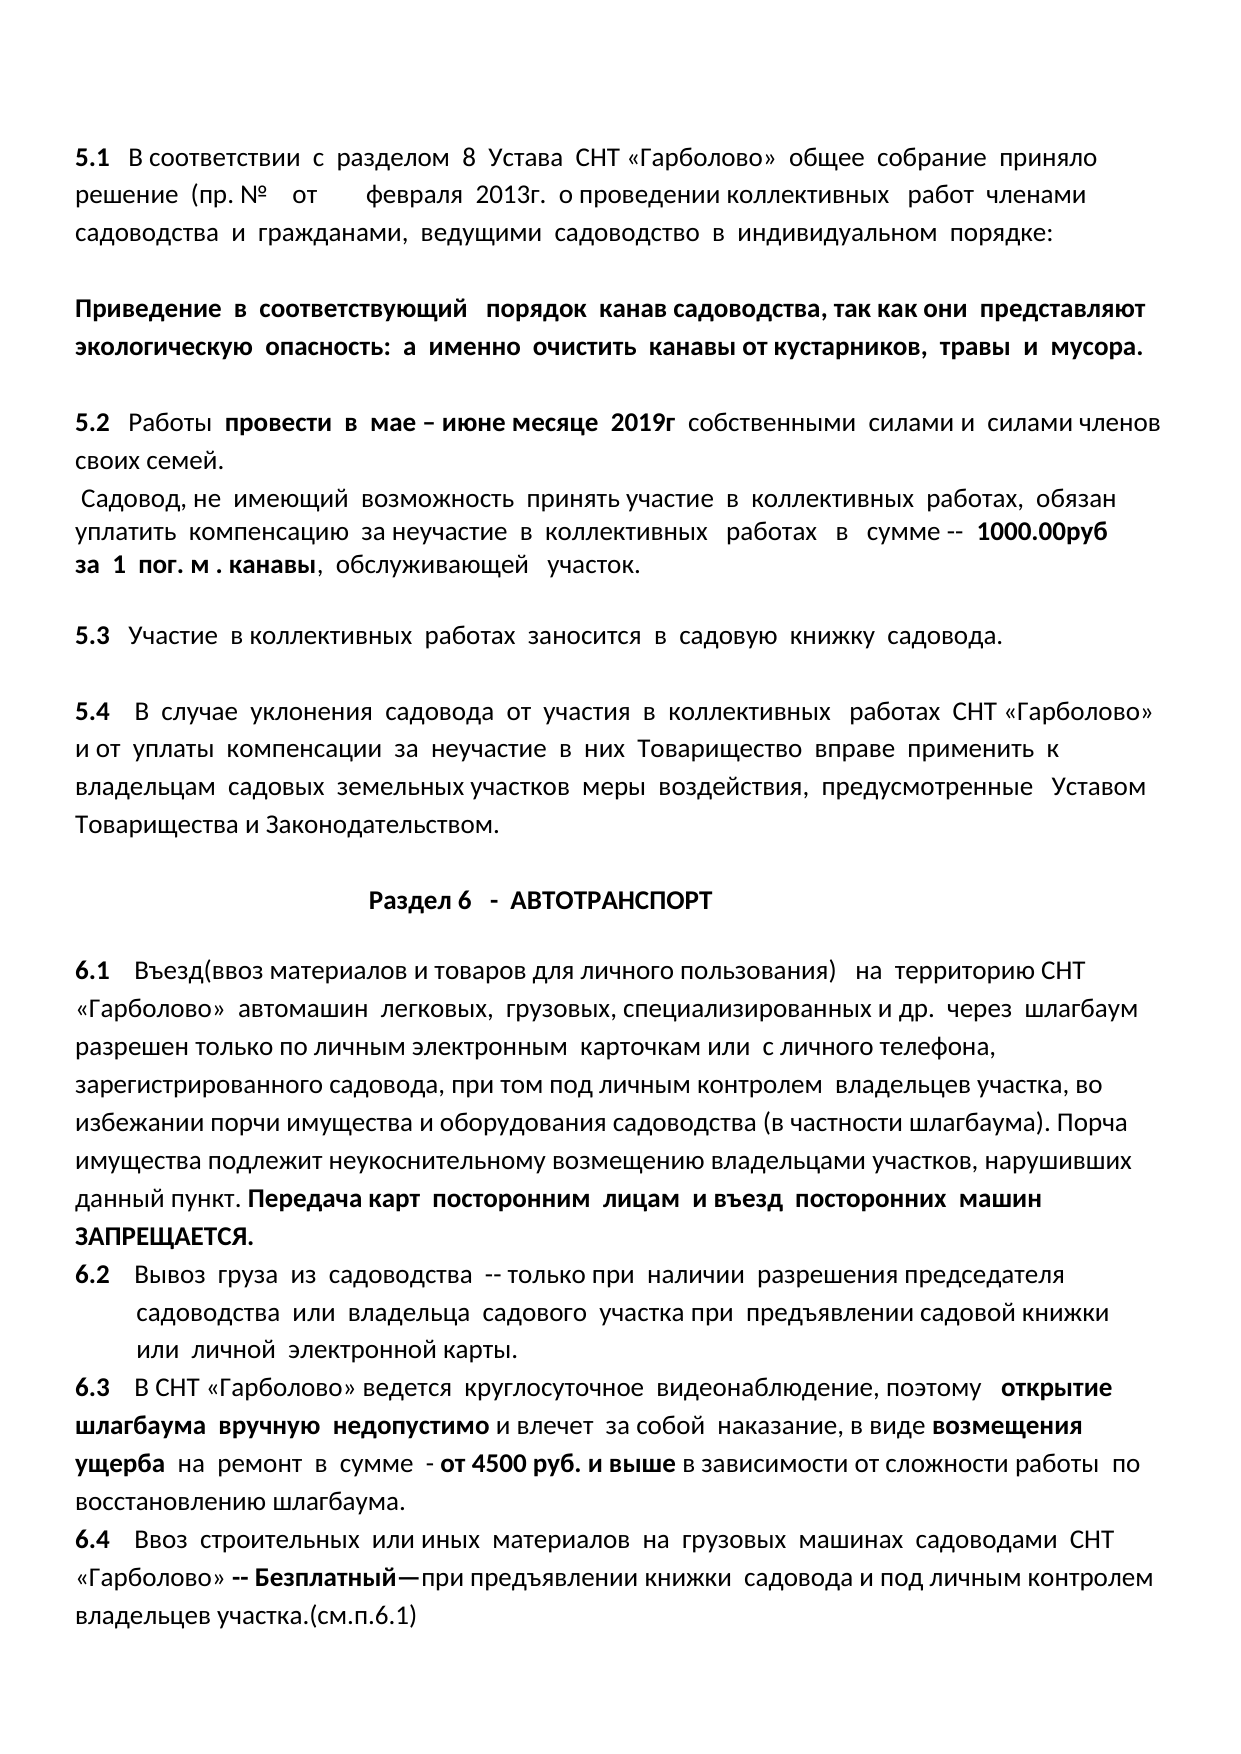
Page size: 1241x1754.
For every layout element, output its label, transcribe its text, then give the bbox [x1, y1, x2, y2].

text 6.3 В СНТ «Гарболово» ведется круглосуточное видеонаблюдение, поэтому открытие шлагбаума вручную недопустимо и влечет за собой наказание, в виде возмещения ущерба на ремонт в сумме - от 4500 руб. и выше в зависимости от сложности работы по восстановлению шлагбаума. [75, 1371, 1165, 1517]
text 5.4 В случае уклонения садовода от участия в коллективных работах СНТ «Гарболово» и от уплаты компенсации за неучастие в них Товарищество вправе применить к владельцам садовых земельных участков меры воздействия, предусмотренные Уставом Товарищества и Законодательством. [75, 694, 1165, 841]
text 6.1 Въезд(ввоз материалов и товаров для личного пользования) на территорию СНТ «Гарболово» автомашин легковых, грузовых, специализированных и др. через шлагбаум разрешен только по личным электронным карточкам или с личного телефона, зарегистрированного садовода, при том под личным контролем владельцев участка, во избежании порчи имущества и оборудования садоводства (в частности шлагбаума). Порча имущества подлежит неукоснительному возмещению владельцами участков, нарушивших данный пункт. Передача карт посторонним лицам и въезд посторонних машин ЗАПРЕЩАЕТСЯ. [75, 953, 1165, 1252]
text 5.3 Участие в коллективных работах заносится в садовую книжку садовода. [75, 618, 1165, 651]
text 5.1 В соответствии с разделом 8 Устава СНТ «Гарболово» общее собрание приняло решение (пр. № от февраля 2013г. о проведении коллективных работ членами садоводства и гражданами, ведущими садоводство в индивидуальном порядке: [75, 140, 1165, 248]
text 6.2 Вывоз груза из садоводства -- только при наличии разрешения председателя [75, 1257, 1165, 1290]
text 5.2 Работы провести в мае – июне месяце 2019г собственными силами и силами членов своих семей. [75, 405, 1165, 476]
text Раздел 6 - АВТОТРАНСПОРТ [75, 883, 1165, 916]
text Приведение в соответствующий порядок канав садоводства, так как они представляют экологическую опасность: а именно очистить канавы от кустарников, травы и мусора. [75, 291, 1165, 362]
text 6.4 Ввоз строительных или иных материалов на грузовых машинах садоводами СНТ «Гарболово» -- Безплатный—при предъявлении книжки садовода и под личным контролем владельцев участка.(см.п.6.1) [75, 1522, 1165, 1631]
text садоводства или владельца садового участка при предъявлении садовой книжки [75, 1295, 1165, 1328]
text или личной электронной карты. [75, 1333, 1165, 1366]
text Садовод, не имеющий возможность принять участие в коллективных работах, обязан уплатить компенсацию за неучастие в коллективных работах в сумме -- 1000.00руб за 1 пог. м . канавы, обслуживающей участок. [75, 481, 1165, 580]
